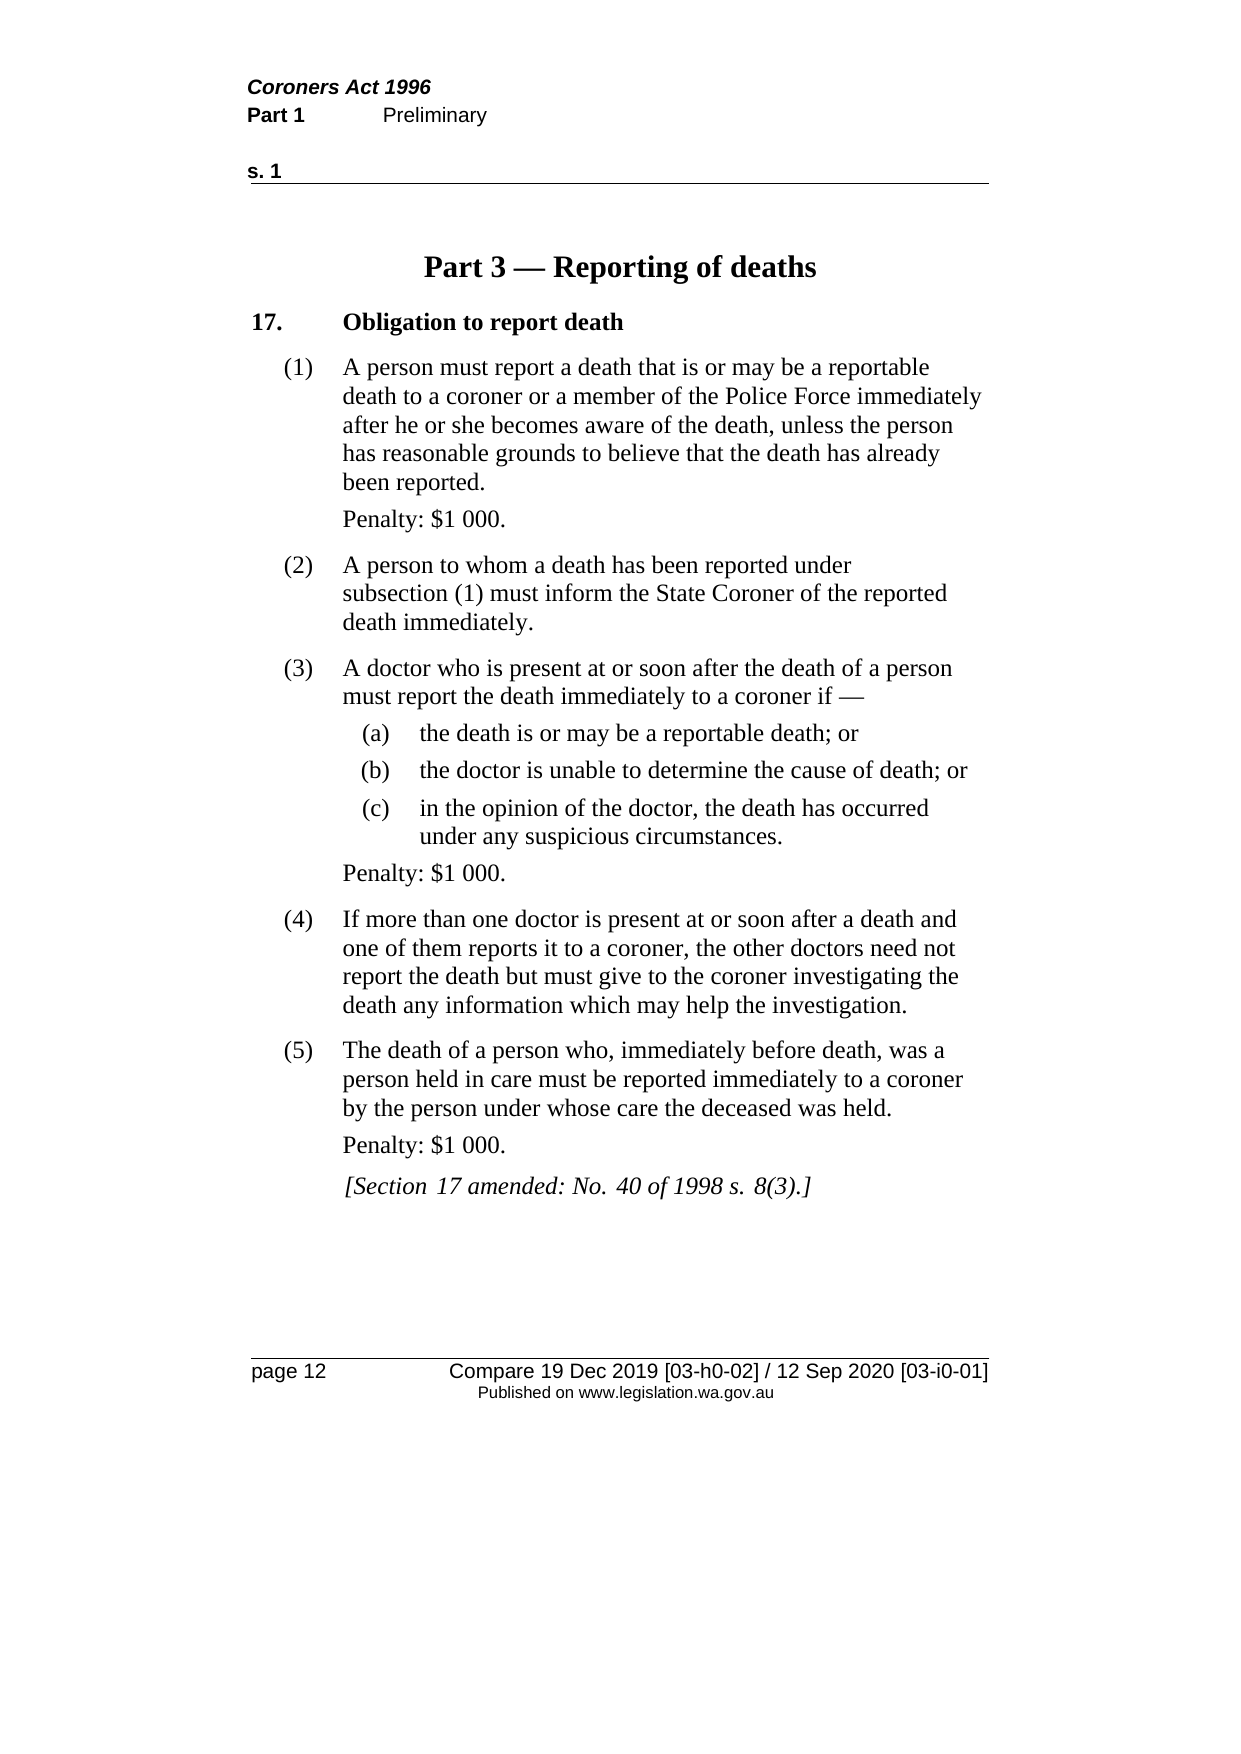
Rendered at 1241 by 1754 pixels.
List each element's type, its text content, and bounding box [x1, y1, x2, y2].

subtitle 17. Obligation to report death [251, 307, 989, 336]
text (4) If more than one doctor is present at or soon after a death and one of them reports it to a coroner, the other doctors need not report the death but must give to the coroner investigating the death any information which may help the investigation. [251, 904, 989, 1019]
text (b) the doctor is unable to determine the cause of death; or [251, 756, 989, 784]
text (2) A person to whom a death has been reported under subsection (1) must inform the State Coroner of the reported death immediately. [251, 550, 989, 636]
text Penalty: $1 000. [251, 1130, 989, 1159]
text [Section 17 amended: No. 40 of 1998 s. 8(3).] [251, 1171, 989, 1200]
text Penalty: $1 000. [251, 858, 989, 887]
text (c) in the opinion of the doctor, the death has occurred under any suspicious circumstances. [251, 793, 989, 850]
subtitle Part 3 — Reporting of deaths [251, 248, 989, 284]
text (5) The death of a person who, immediately before death, was a person held in care must be reported immediately to a coroner by the person under whose care the deceased was held. [251, 1036, 989, 1122]
text (1) A person must report a death that is or may be a reportable death to a coroner or a member of the Police Force immediately after he or she becomes aware of the death, unless the person has reasonable grounds to believe that the death has already been reported. [251, 352, 989, 496]
text (3) A doctor who is present at or soon after the death of a person must report the death immediately to a coroner if — [251, 653, 989, 710]
text (a) the death is or may be a reportable death; or [251, 718, 989, 747]
text Penalty: $1 000. [251, 504, 989, 533]
